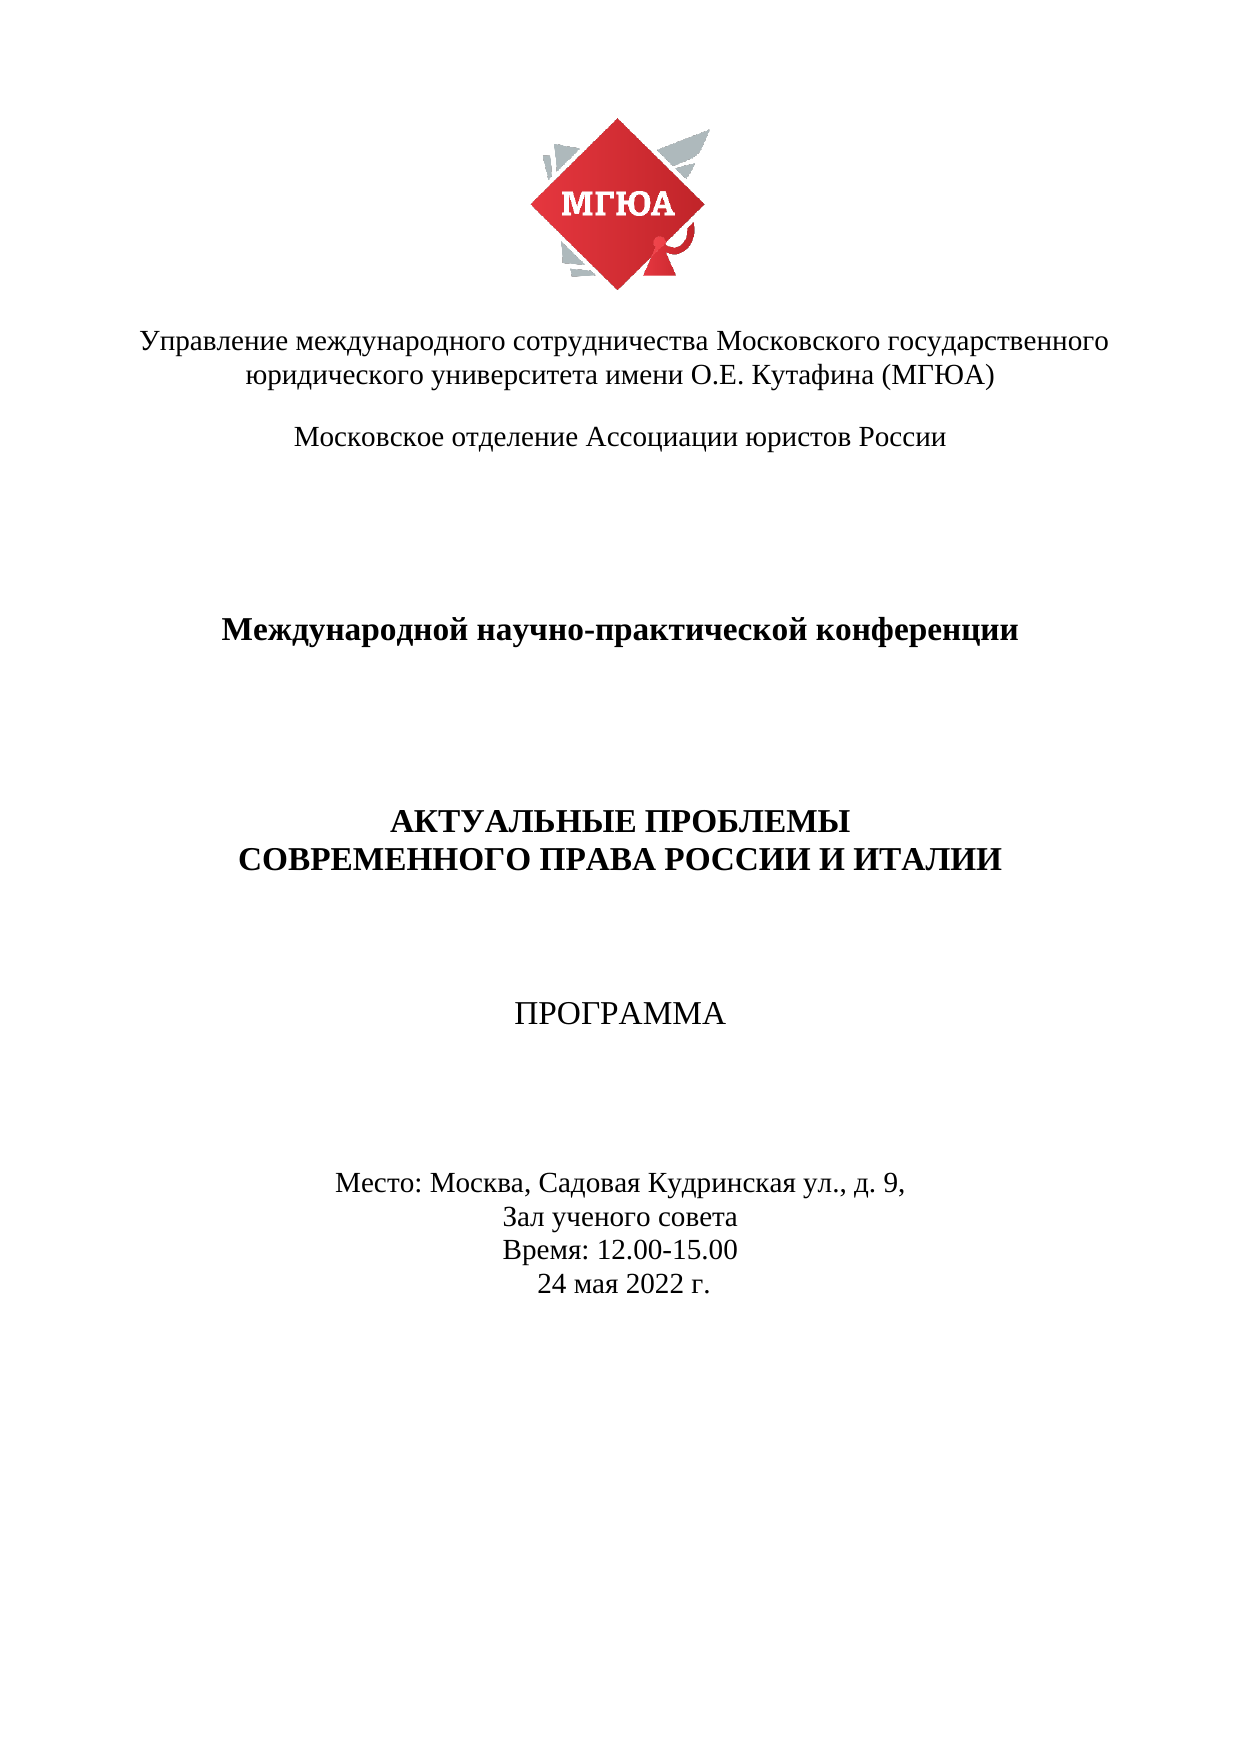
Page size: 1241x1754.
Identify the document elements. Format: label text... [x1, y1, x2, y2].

text 24 мая 2022 г. [118, 1266, 1122, 1299]
text СОВРЕМЕННОГО ПРАВА РОССИИ И ИТАЛИИ [118, 839, 1122, 878]
text Управление международного сотрудничества Московского государственного юридического университета имени О.Е. Кутафина (МГЮА) [118, 323, 1122, 391]
text Международной научно-практической конференции [118, 609, 1122, 648]
text ПРОГРАММА [118, 993, 1122, 1031]
text АКТУАЛЬНЫЕ ПРОБЛЕМЫ [118, 801, 1122, 839]
text Зал ученого совета [118, 1199, 1122, 1232]
text Московское отделение Ассоциации юристов России [118, 419, 1122, 452]
text Место: Москва, Садовая Кудринская ул., д. 9, [118, 1165, 1122, 1199]
picture [530, 118, 710, 290]
text Время: 12.00-15.00 [118, 1232, 1122, 1266]
